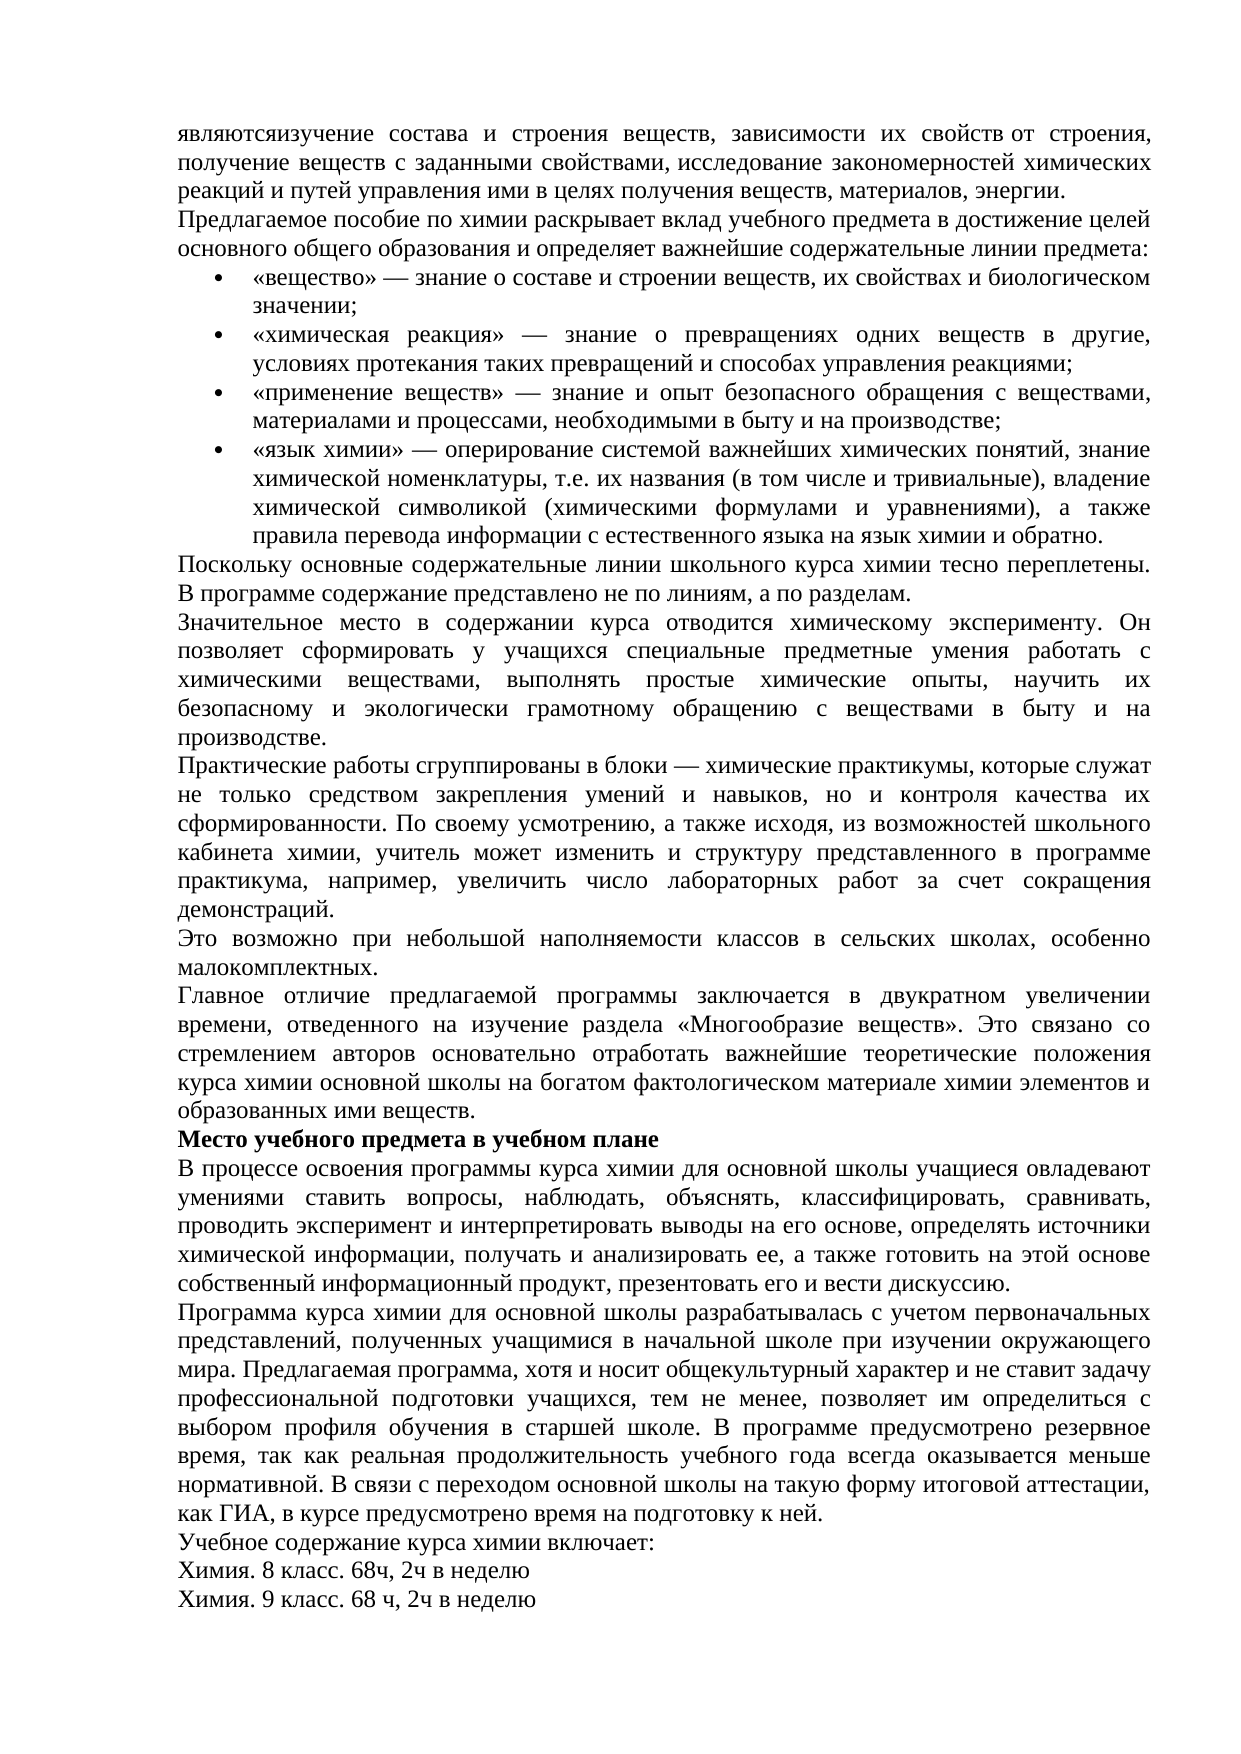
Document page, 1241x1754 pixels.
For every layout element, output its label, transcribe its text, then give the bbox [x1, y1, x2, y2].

text Программа курса химии для основной школы разрабатывалась с учетом первоначальных представлений, полученных учащимися в начальной школе при изучении окружающего мира. Предлагаемая программа, хотя и носит общекультурный характер и не ставит задачу профессиональной подготовки учащихся, тем не менее, позволяет им определиться с выбором профиля обучения в старшей школе. В программе предусмотрено резервное время, так как реальная продолжительность учебного года всегда оказывается меньше нормативной. В связи с переходом основной школы на такую форму итоговой аттестации, как ГИА, в курсе предусмотрено время на подготовку к ней. [177, 1297, 1152, 1527]
text Значительное место в содержании курса отводится химическому эксперименту. Он позволяет сформировать у учащихся специальные предметные умения работать с химическими веществами, выполнять простые химические опыты, научить их безопасному и экологически грамотному обращению с веществами в быту и на производстве. [177, 607, 1152, 751]
text Предлагаемое пособие по химии раскрывает вклад учебного предмета в достижение целей основного общего образования и определяет важнейшие содержательные линии предмета: [177, 204, 1152, 262]
list «вещество» — знание о составе и строении веществ, их свойствах и биологическом значении; [215, 262, 1152, 319]
text Химия. 9 класс. 68 ч, 2ч в неделю [177, 1584, 1152, 1613]
text Поскольку основные содержательные линии школьного курса химии тесно переплетены. В программе содержание представлено не по линиям, а по разделам. [177, 549, 1152, 607]
text Это возможно при небольшой наполняемости классов в сельских школах, особенно малокомплектных. [177, 923, 1152, 981]
text Химия. 8 класс. 68ч, 2ч в неделю [177, 1556, 1152, 1584]
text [177, 118, 1152, 204]
list «применение веществ» — знание и опыт безопасного обращения с веществами, материалами и процессами, необходимыми в быту и на производстве; [215, 377, 1152, 434]
text В процессе освоения программы курса химии для основной школы учащиеся овладевают умениями ставить вопросы, наблюдать, объяснять, классифицировать, сравнивать, проводить эксперимент и интерпретировать выводы на его основе, определять источники химической информации, получать и анализировать ее, а также готовить на этой основе собственный информационный продукт, презентовать его и вести дискуссию. [177, 1153, 1152, 1297]
text Учебное содержание курса химии включает: [177, 1527, 1152, 1556]
list «химическая реакция» — знание о превращениях одних веществ в другие, условиях протекания таких превращений и способах управления реакциями; [215, 319, 1152, 377]
list «язык химии» — оперирование системой важнейших химических понятий, знание химической номенклатуры, т.е. их названия (в том числе и тривиальные), владение химической символикой (химическими формулами и уравнениями), а также правила перевода информации с естественного языка на язык химии и обратно. [215, 434, 1152, 549]
text Место учебного предмета в учебном плане [177, 1124, 1152, 1153]
text Главное отличие предлагаемой программы заключается в двукратном увеличении времени, отведенного на изучение раздела «Многообразие веществ». Это связано со стремлением авторов основательно отработать важнейшие теоретические положения курса химии основной школы на богатом фактологическом материале химии элементов и образованных ими веществ. [177, 981, 1152, 1124]
text Практические работы сгруппированы в блоки — химические практикумы, которые служат не только средством закрепления умений и навыков, но и контроля качества их сформированности. По своему усмотрению, а также исходя, из возможностей школьного кабинета химии, учитель может изменить и структуру представленного в программе практикума, например, увеличить число лабораторных работ за счет сокращения демонстраций. [177, 751, 1152, 923]
